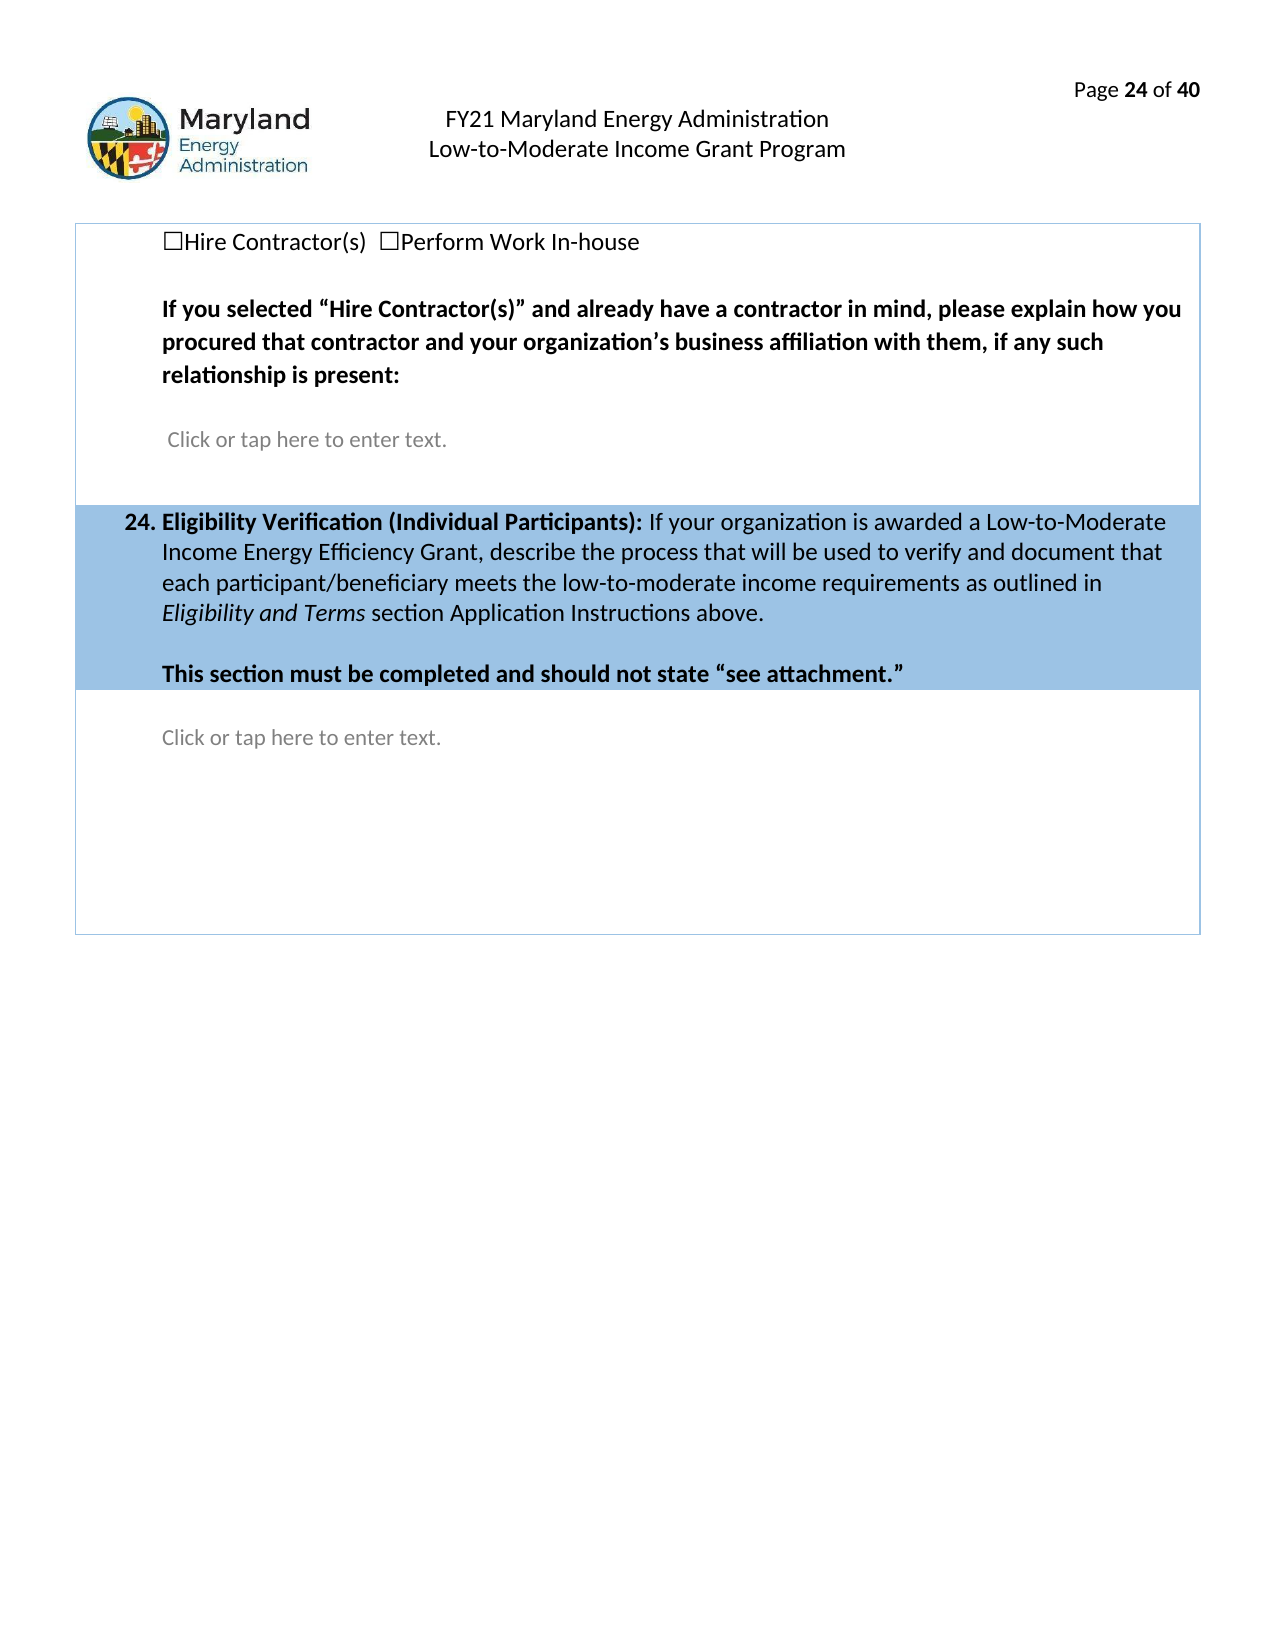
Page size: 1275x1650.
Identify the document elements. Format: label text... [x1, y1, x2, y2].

table_cell Eligibility Verification (Individual Participants): If your organization is awarded a Low-to-Moderate Income Energy Efficiency Grant, describe the process that will be used to verify and document that each participant/beneficiary meets the low-to-moderate income requirements as outlined in Eligibility and Terms section Application Instructions above. This section must be completed and should not state “see attachment.” [76, 506, 1199, 689]
picture [75, 92, 325, 183]
table_cell Click or tap here to enter text. [76, 690, 1199, 934]
